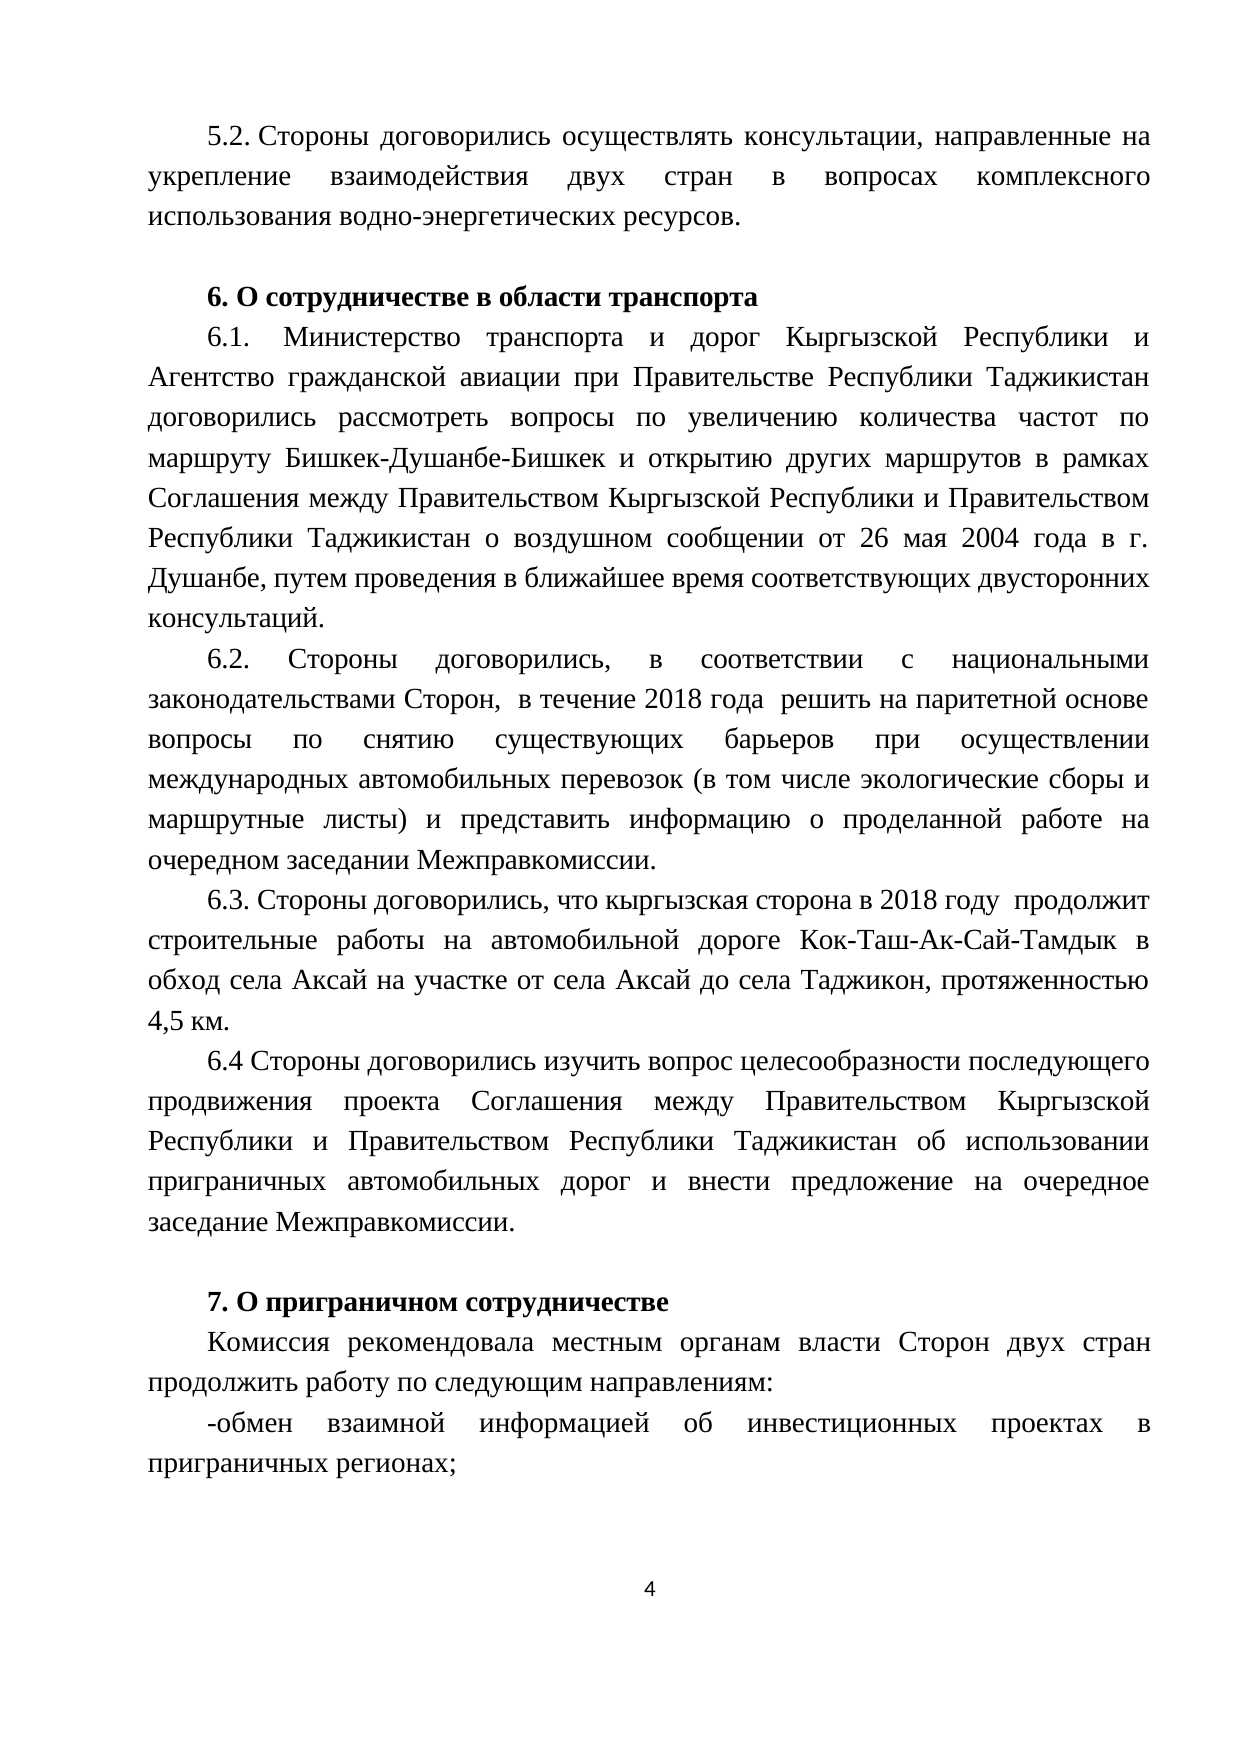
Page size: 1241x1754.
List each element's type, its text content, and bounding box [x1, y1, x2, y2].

text 6.4 Стороны договорились изучить вопрос целесообразности последующего продвижения проекта Соглашения между Правительством Кыргызской Республики и Правительством Республики Таджикистан об использовании приграничных автомобильных дорог и внести предложение на очередное заседание Межправкомиссии. [148, 1043, 1150, 1237]
text 6.3. Стороны договорились, что кыргызская сторона в 2018 году продолжит строительные работы на автомобильной дороге Кок-Таш-Ак-Сай-Тамдык в обход села Аксай на участке от села Аксай до села Таджикон, протяженностью 4,5 км. [148, 882, 1150, 1036]
text 7. О приграничном сотрудничестве [148, 1284, 1150, 1318]
text Комиссия рекомендовала местным органам власти Сторон двух стран продолжить работу по следующим направлениям: [148, 1324, 1152, 1398]
text 6.2. Стороны договорились, в соответствии с национальными законодательствами Сторон, в течение 2018 года решить на паритетной основе вопросы по снятию существующих барьеров при осуществлении международных автомобильных перевозок (в том числе экологические сборы и маршрутные листы) и представить информацию о проделанной работе на очередном заседании Межправкомиссии. [148, 641, 1150, 875]
text 6. О сотрудничестве в области транспорта [148, 279, 1150, 312]
text 5.2. Стороны договорились осуществлять консультации, направленные на укрепление взаимодействия двух стран в вопросах комплексного использования водно-энергетических ресурсов. [148, 118, 1152, 232]
text -обмен взаимной информацией об инвестиционных проектах в приграничных регионах; [148, 1405, 1152, 1478]
text 6.1. Министерство транспорта и дорог Кыргызской Республики и Агентство гражданской авиации при Правительстве Республики Таджикистан договорились рассмотреть вопросы по увеличению количества частот по маршруту Бишкек-Душанбе-Бишкек и открытию других маршрутов в рамках Соглашения между Правительством Кыргызской Республики и Правительством Республики Таджикистан о воздушном сообщении от 26 мая 2004 года в г. Душанбе, путем проведения в ближайшее время соответствующих двусторонних консультаций. [148, 319, 1150, 634]
